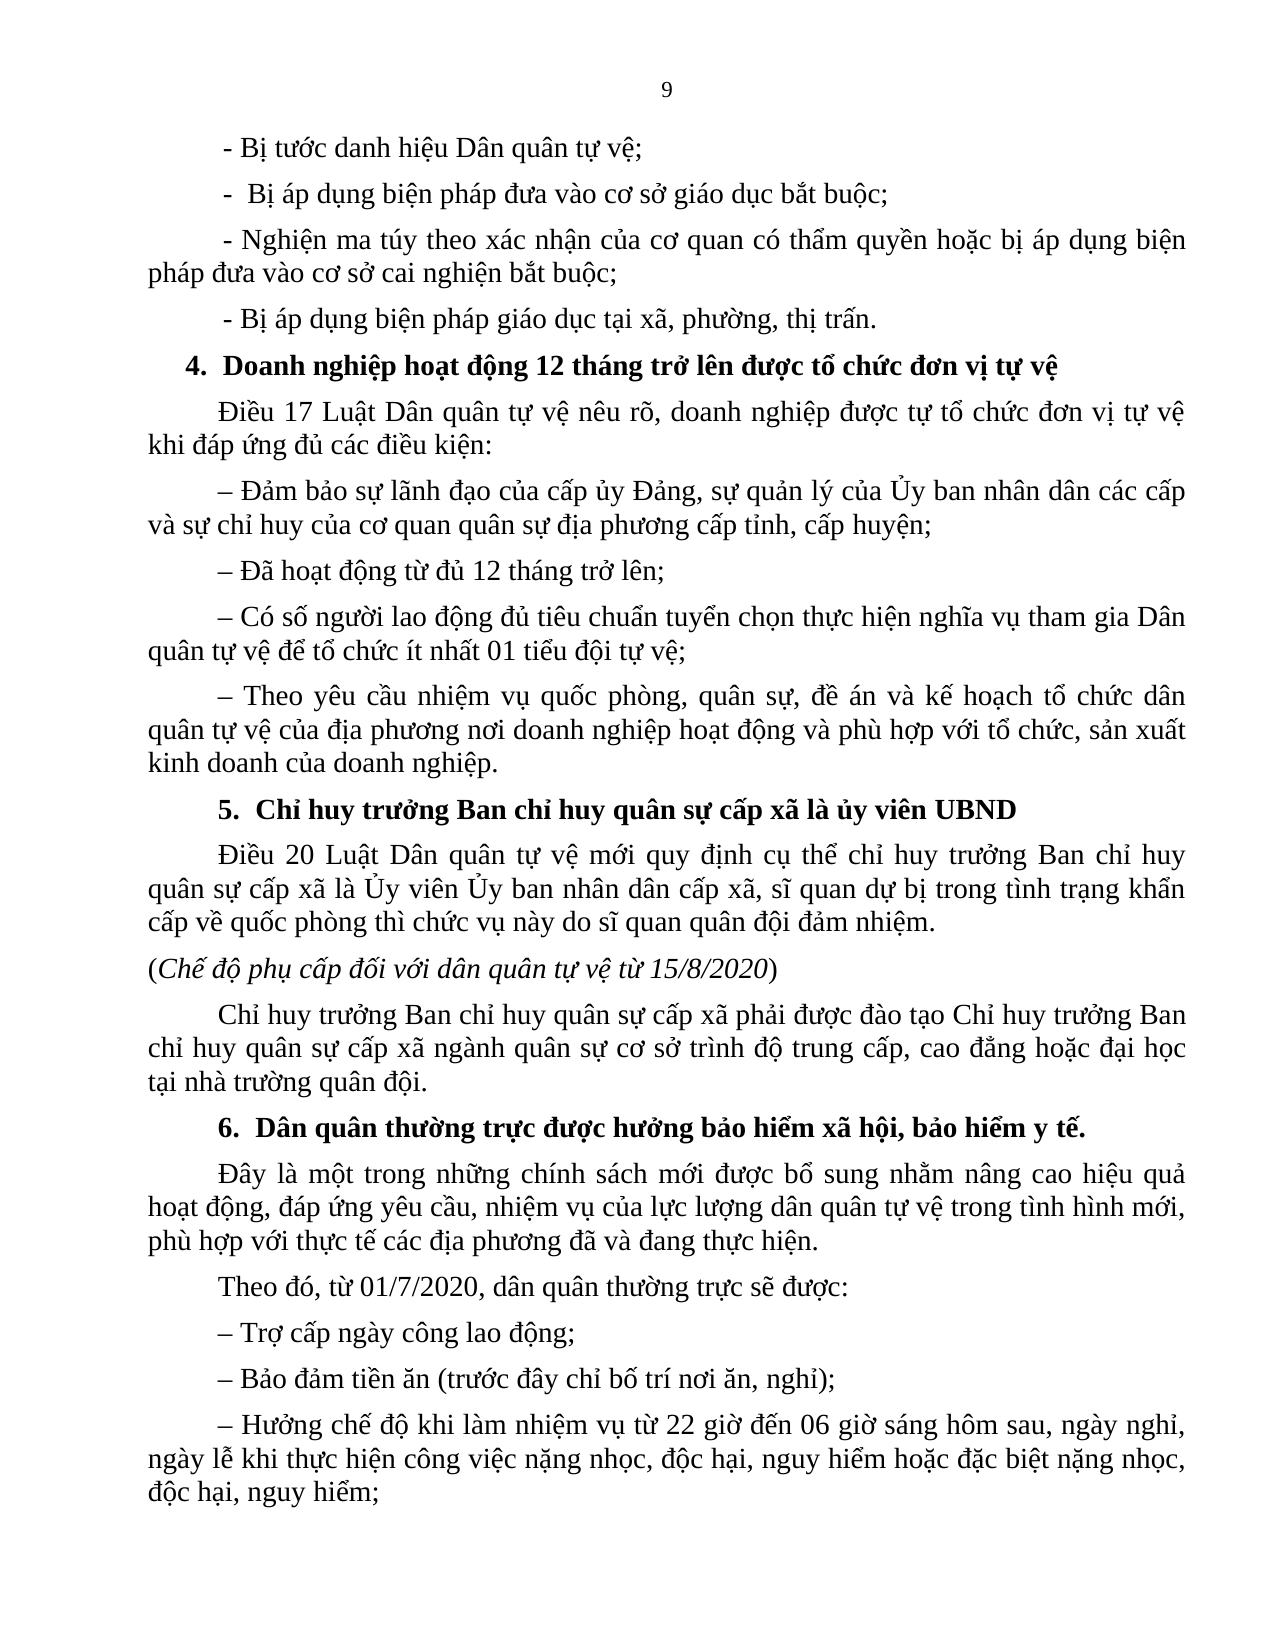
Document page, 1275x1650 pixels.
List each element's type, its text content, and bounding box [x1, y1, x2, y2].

list Bị áp dụng biện pháp đưa vào cơ sở giáo dục bắt buộc; [223, 176, 1198, 209]
list Nghiện ma túy theo xác nhận của cơ quan có thẩm quyền hoặc bị áp dụng biện pháp đưa vào cơ sở cai nghiện bắt buộc; [148, 222, 1187, 289]
text Theo đó, từ 01/7/2020, dân quân thường trực sẽ được: [218, 1269, 1198, 1303]
list Hưởng chế độ khi làm nhiệm vụ từ 22 giờ đến 06 giờ sáng hôm sau, ngày nghỉ, ngày lễ khi thực hiện công việc nặng nhọc, độc hại, nguy hiểm hoặc đặc biệt nặng nhọc, độc hại, nguy hiểm; [148, 1407, 1187, 1508]
text Đây là một trong những chính sách mới được bổ sung nhằm nâng cao hiệu quả hoạt động, đáp ứng yêu cầu, nhiệm vụ của lực lượng dân quân tự vệ trong tình hình mới, phù hợp với thực tế các địa phương đã và đang thực hiện. [148, 1156, 1187, 1257]
list Bảo đảm tiền ăn (trước đây chỉ bố trí nơi ăn, nghỉ); [218, 1361, 1198, 1395]
list Đảm bảo sự lãnh đạo của cấp ủy Đảng, sự quản lý của Ủy ban nhân dân các cấp và sự chỉ huy của cơ quan quân sự địa phương cấp tỉnh, cấp huyện; [148, 473, 1187, 540]
text Điều 17 Luật Dân quân tự vệ nêu rõ, doanh nghiệp được tự tổ chức đơn vị tự vệ khi đáp ứng đủ các điều kiện: [148, 394, 1187, 461]
list Trợ cấp ngày công lao động; [218, 1315, 1198, 1349]
text Chỉ huy trưởng Ban chỉ huy quân sự cấp xã phải được đào tạo Chỉ huy trưởng Ban chỉ huy quân sự cấp xã ngành quân sự cơ sở trình độ trung cấp, cao đẳng hoặc đại học tại nhà trường quân đội. [148, 997, 1187, 1097]
list Bị tước danh hiệu Dân quân tự vệ; [223, 130, 1198, 163]
list Đã hoạt động từ đủ 12 tháng trở lên; [218, 553, 1198, 586]
text Điều 20 Luật Dân quân tự vệ mới quy định cụ thể chỉ huy trưởng Ban chỉ huy quân sự cấp xã là Ủy viên Ủy ban nhân dân cấp xã, sĩ quan dự bị trong tình trạng khẩn cấp về quốc phòng thì chức vụ này do sĩ quan quân đội đảm nhiệm. [148, 837, 1187, 938]
subtitle Dân quân thường trực được hưởng bảo hiểm xã hội, bảo hiểm y tế. [218, 1111, 1198, 1144]
subtitle Doanh nghiệp hoạt động 12 tháng trở lên được tổ chức đơn vị tự vệ [185, 348, 1198, 382]
subtitle Chỉ huy trưởng Ban chỉ huy quân sự cấp xã là ủy viên UBND [218, 792, 1198, 826]
list Bị áp dụng biện pháp giáo dục tại xã, phường, thị trấn. [223, 302, 1198, 335]
list Có số người lao động đủ tiêu chuẩn tuyển chọn thực hiện nghĩa vụ tham gia Dân quân tự vệ để tổ chức ít nhất 01 tiểu đội tự vệ; [148, 599, 1187, 666]
list Theo yêu cầu nhiệm vụ quốc phòng, quân sự, đề án và kế hoạch tổ chức dân quân tự vệ của địa phương nơi doanh nghiệp hoạt động và phù hợp với tổ chức, sản xuất kinh doanh của doanh nghiệp. [148, 678, 1187, 779]
text (Chế độ phụ cấp đối với dân quân tự vệ từ 15/8/2020) [148, 951, 1198, 984]
